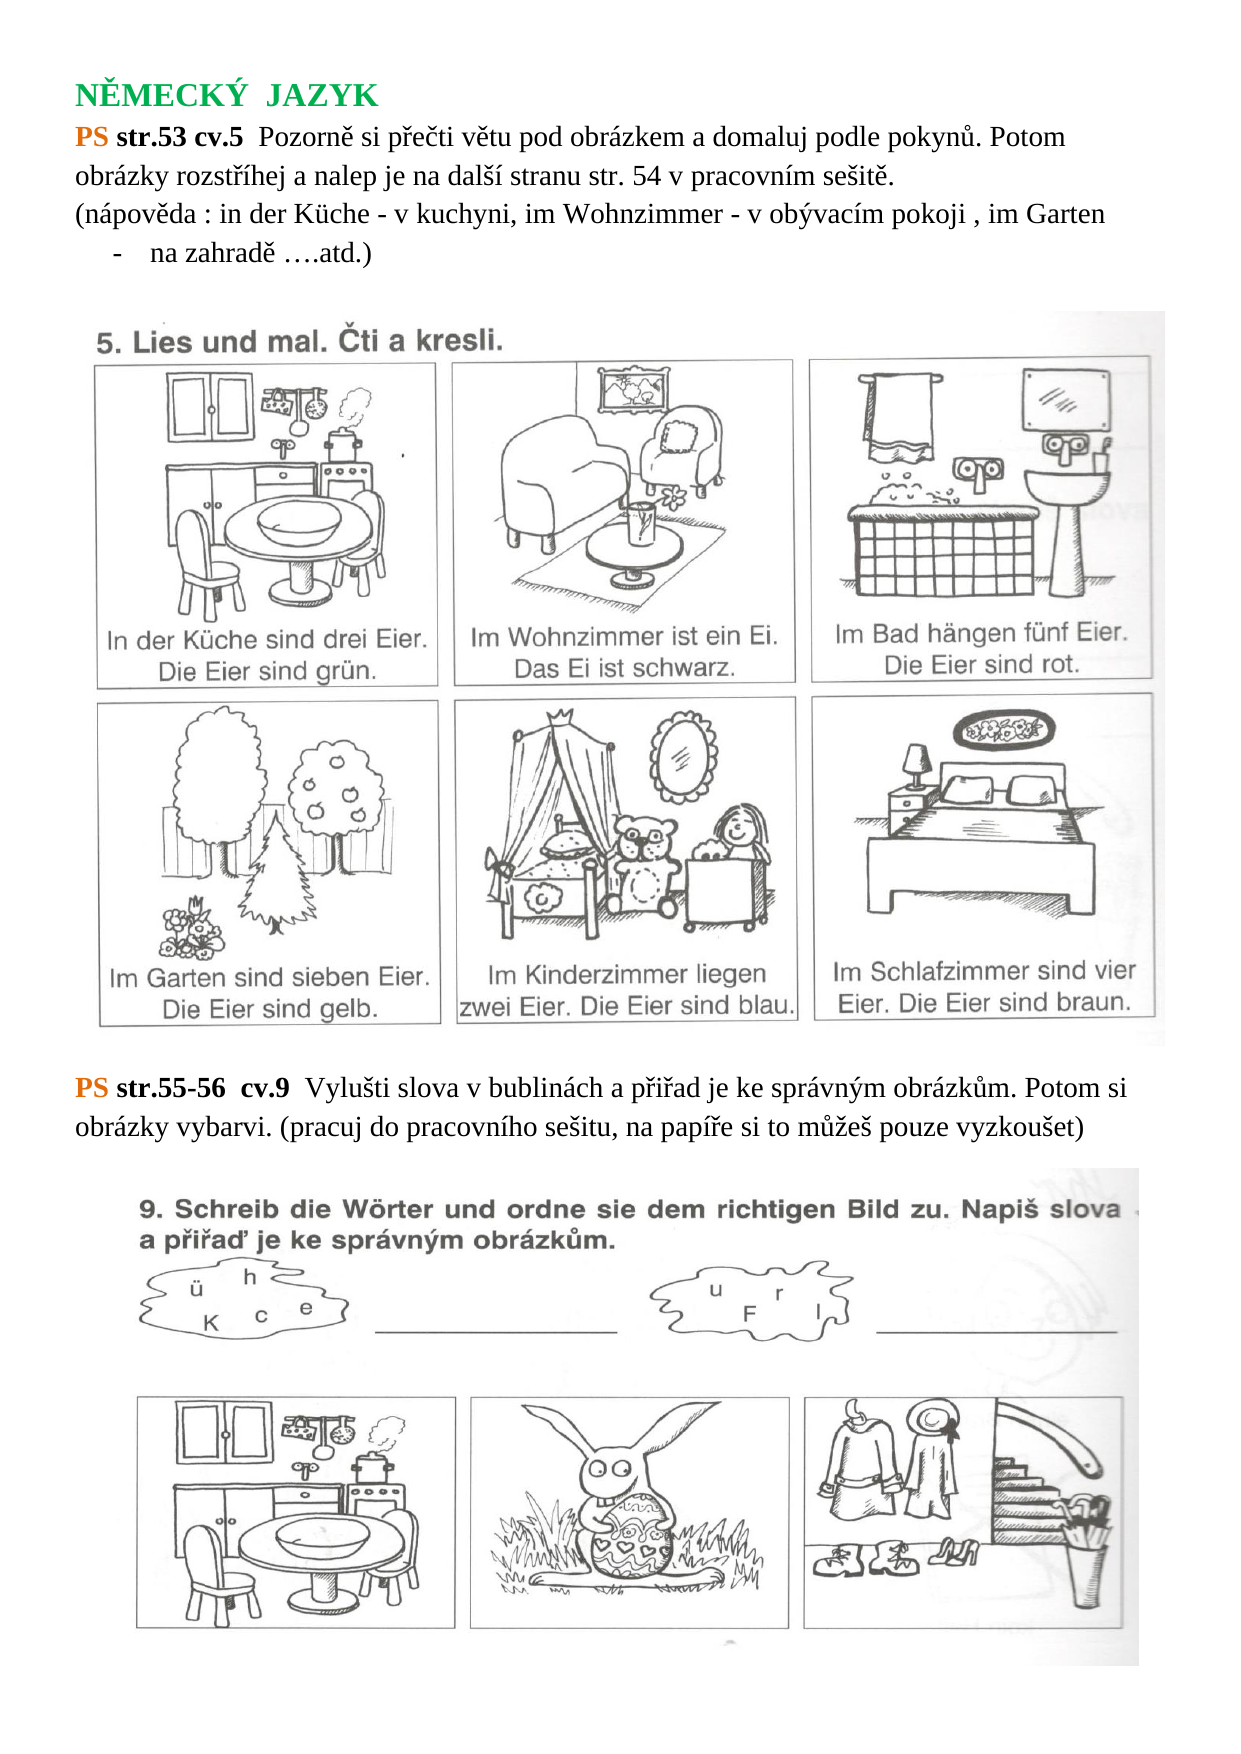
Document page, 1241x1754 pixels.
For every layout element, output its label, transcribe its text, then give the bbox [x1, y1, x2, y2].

text PS str.53 cv.5 Pozorně si přečti větu pod obrázkem a domaluj podle pokynů. Potom obrázky rozstříhej a nalep je na další stranu str. 54 v pracovním sešitě. [75, 119, 1165, 191]
list na zahradě ….atd.) [112, 235, 1165, 268]
text NĚMECKÝ JAZYK [75, 75, 1165, 113]
text PS str.55-56 cv.9 Vylušti slova v bublinách a přiřad je ke správným obrázkům. Potom si obrázky vybarvi. (pracuj do pracovního sešitu, na papíře si to můžeš pouze vyzkoušet) [75, 1071, 1165, 1143]
text (nápověda : in der Küche - v kuchyni, im Wohnzimmer - v obývacím pokoji , im Garten [75, 196, 1165, 230]
